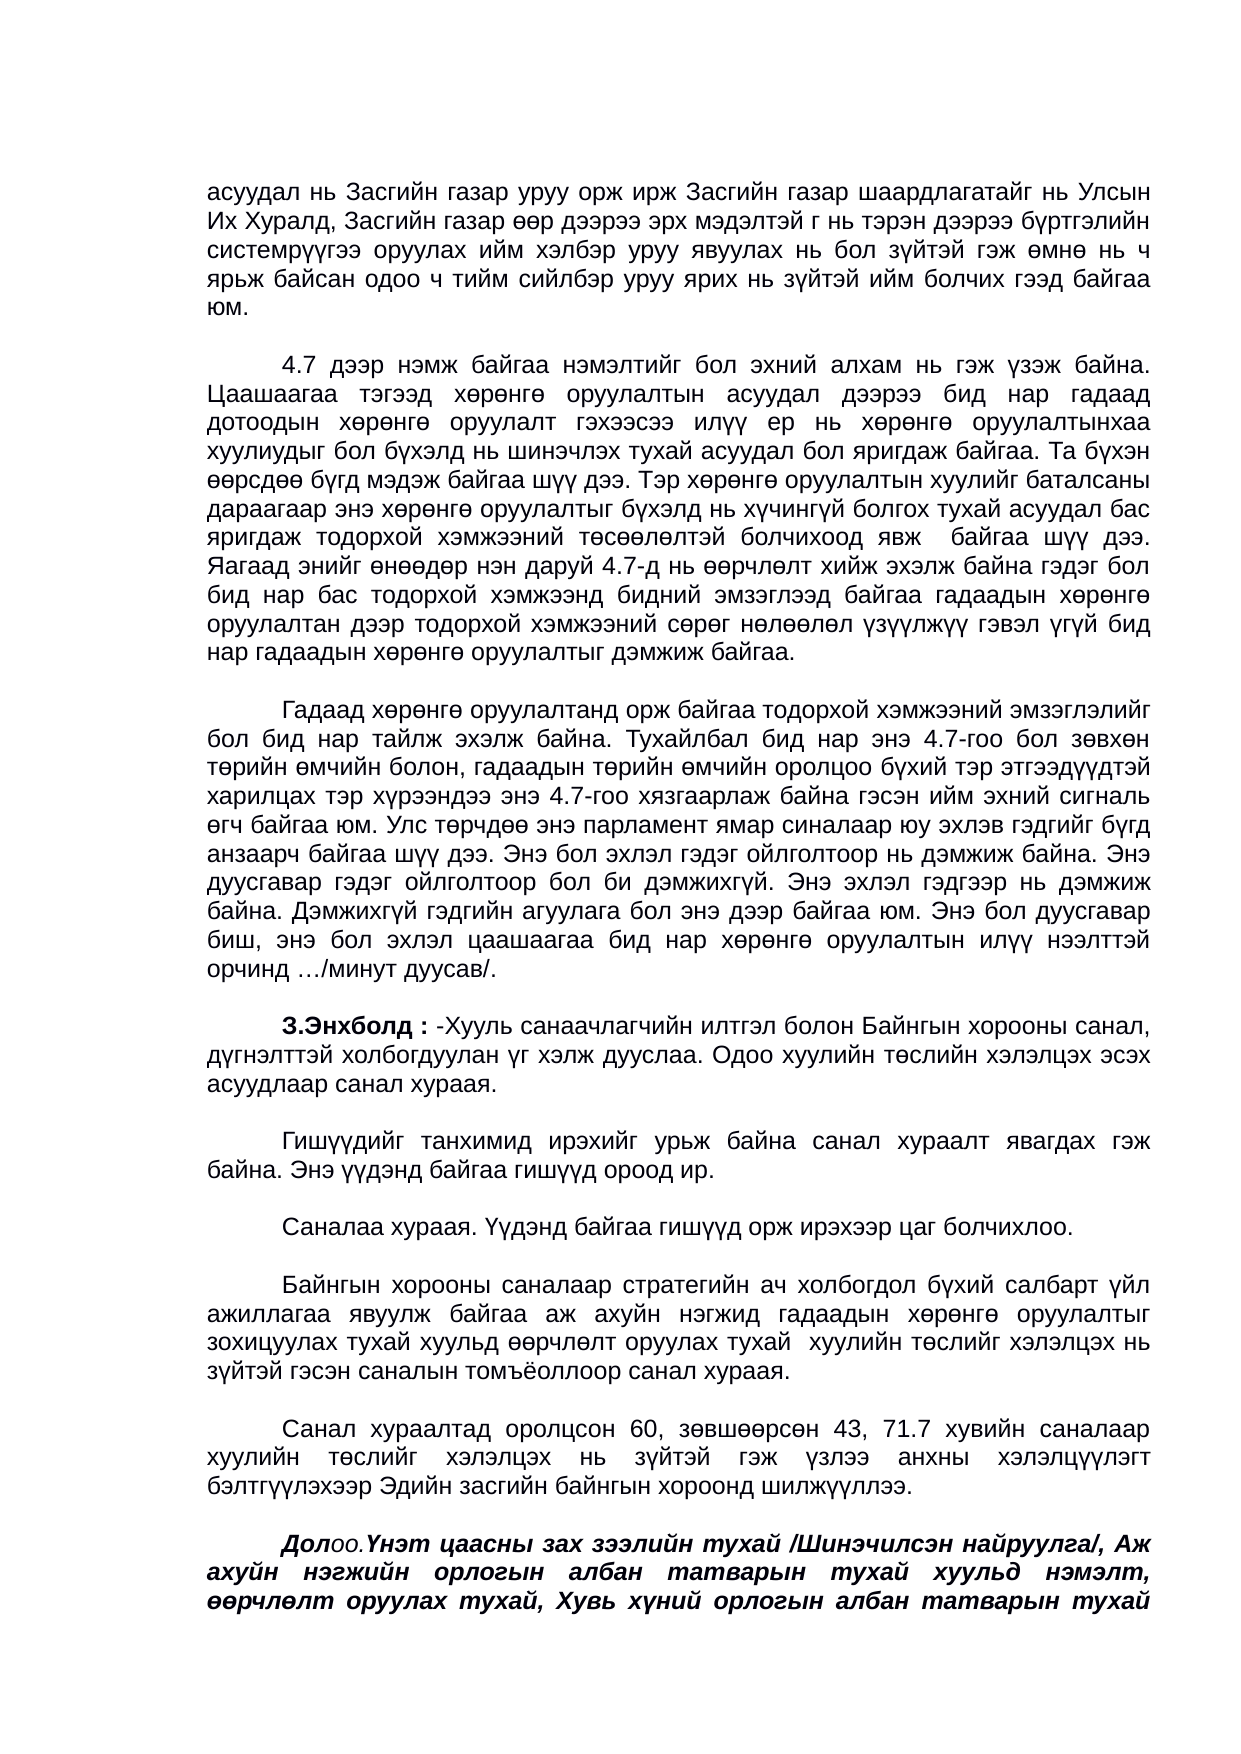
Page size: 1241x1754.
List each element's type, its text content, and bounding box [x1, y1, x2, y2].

text Санал хураалтад оролцсон 60, зөвшөөрсөн 43, 71.7 хувийн саналаар хуулийн төслийг хэлэлцэх нь зүйтэй гэж үзлээ анхны хэлэлцүүлэгт бэлтгүүлэхээр Эдийн засгийн байнгын хороонд шилжүүллээ. [207, 1414, 1152, 1500]
text Гадаад хөрөнгө оруулалтанд орж байгаа тодорхой хэмжээний эмзэглэлийг бол бид нар тайлж эхэлж байна. Тухайлбал бид нар энэ 4.7-гоо бол зөвхөн төрийн өмчийн болон, гадаадын төрийн өмчийн оролцоо бүхий тэр этгээдүүдтэй харилцах тэр хүрээндээ энэ 4.7-гоо хязгаарлаж байна гэсэн ийм эхний сигналь өгч байгаа юм. Улс төрчдөө энэ парламент ямар синалаар юу эхлэв гэдгийг бүгд анзаарч байгаа шүү дээ. Энэ бол эхлэл гэдэг ойлголтоор нь дэмжиж байна. Энэ дуусгавар гэдэг ойлголтоор бол би дэмжихгүй. Энэ эхлэл гэдгээр нь дэмжиж байна. Дэмжихгүй гэдгийн агуулага бол энэ дээр байгаа юм. Энэ бол дуусгавар биш, энэ бол эхлэл цаашаагаа бид нар хөрөнгө оруулалтын илүү нээлттэй орчинд …/минут дуусав/. [207, 695, 1152, 982]
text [207, 177, 1152, 321]
text З.Энхболд : -Хууль санаачлагчийн илтгэл болон Байнгын хорооны санал, дүгнэлттэй холбогдуулан үг хэлж дууслаа. Одоо хуулийн төслийн хэлэлцэх эсэх асуудлаар санал хураая. [207, 1011, 1152, 1097]
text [207, 1529, 1152, 1558]
text Байнгын хорооны саналаар стратегийн ач холбогдол бүхий салбарт үйл ажиллагаа явуулж байгаа аж ахуйн нэгжид гадаадын хөрөнгө оруулалтыг зохицуулах тухай хуульд өөрчлөлт оруулах тухай хуулийн төслийг хэлэлцэх нь зүйтэй гэсэн саналын томъёоллоор санал хураая. [207, 1270, 1152, 1385]
text Гишүүдийг танхимид ирэхийг урьж байна санал хураалт явагдах гэж байна. Энэ үүдэнд байгаа гишүүд ороод ир. [207, 1126, 1152, 1184]
text 4.7 дээр нэмж байгаа нэмэлтийг бол эхний алхам нь гэж үзэж байна. Цаашаагаа тэгээд хөрөнгө оруулалтын асуудал дээрээ бид нар гадаад дотоодын хөрөнгө оруулалт гэхээсээ илүү ер нь хөрөнгө оруулалтынхаа хуулиудыг бол бүхэлд нь шинэчлэх тухай асуудал бол яригдаж байгаа. Та бүхэн өөрсдөө бүгд мэдэж байгаа шүү дээ. Тэр хөрөнгө оруулалтын хуулийг баталсаны дараагаар энэ хөрөнгө оруулалтыг бүхэлд нь хүчингүй болгох тухай асуудал бас яригдаж тодорхой хэмжээний төсөөлөлтэй болчихоод явж байгаа шүү дээ. Яагаад энийг өнөөдөр нэн даруй 4.7-д нь өөрчлөлт хийж эхэлж байна гэдэг бол бид нар бас тодорхой хэмжээнд бидний эмзэглээд байгаа гадаадын хөрөнгө оруулалтан дээр тодорхой хэмжээний сөрөг нөлөөлөл үзүүлжүү гэвэл үгүй бид нар гадаадын хөрөнгө оруулалтыг дэмжиж байгаа. [207, 350, 1152, 666]
text Саналаа хураая. Үүдэнд байгаа гишүүд орж ирэхээр цаг болчихлоо. [207, 1212, 1152, 1241]
